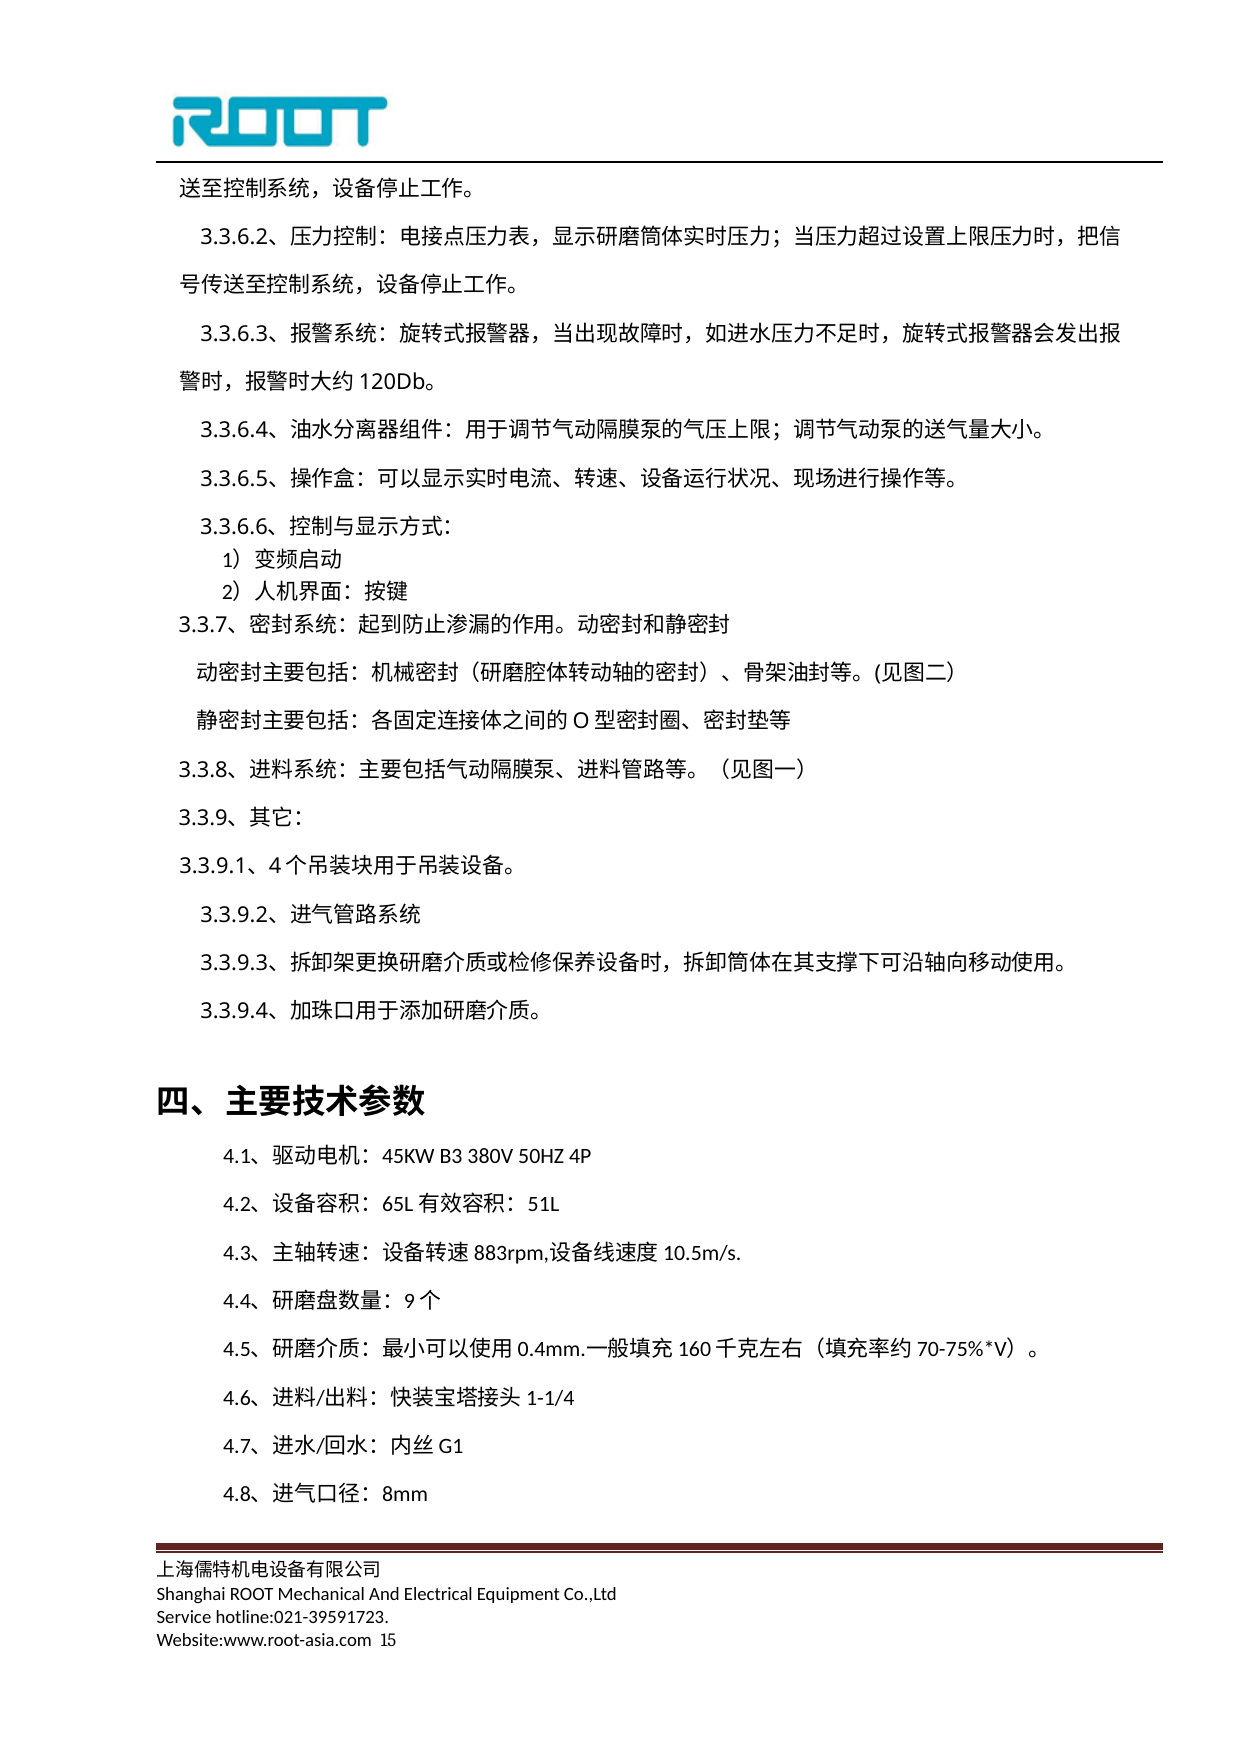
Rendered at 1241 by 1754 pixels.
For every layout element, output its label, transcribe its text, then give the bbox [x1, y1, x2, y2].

text 1）变频启动 [178, 541, 1163, 574]
text 2）人机界面：按键 [178, 574, 1163, 606]
text 4.4、研磨盘数量：9个 [156, 1282, 1163, 1315]
text 3.3.6.2、压力控制：电接点压力表，显示研磨筒体实时压力；当压力超过设置上限压力时，把信 [156, 219, 1163, 251]
text 3.3.8、进料系统：主要包括气动隔膜泵、进料管路等。（见图一） [156, 751, 1163, 784]
text 3.3.7、密封系统：起到防止渗漏的作用。动密封和静密封 [156, 606, 1163, 639]
text 3.3.6.4、油水分离器组件：用于调节气动隔膜泵的气压上限；调节气动泵的送气量大小。 [156, 412, 1163, 444]
text 4.6、进料/出料：快装宝塔接头1-1/4 [156, 1379, 1163, 1412]
text 3.3.9.2、进气管路系统 [156, 896, 1163, 929]
text 3.3.9.3、拆卸架更换研磨介质或检修保养设备时，拆卸筒体在其支撑下可沿轴向移动使用。 [156, 944, 1163, 977]
text 3.3.9、其它： [156, 799, 1163, 832]
text 4.2、设备容积：65L 有效容积：51L [156, 1186, 1163, 1218]
text 静密封主要包括：各固定连接体之间的O型密封圈、密封垫等 [156, 703, 1163, 735]
text 4.8、进气口径：8mm [156, 1476, 1163, 1508]
text 3.3.6.3、报警系统：旋转式报警器，当出现故障时，如进水压力不足时，旋转式报警器会发出报 [156, 315, 1163, 348]
text 警时，报警时大约120Db。 [156, 364, 1163, 396]
text 4.7、进水/回水：内丝G1 [156, 1427, 1163, 1460]
text 4.1、驱动电机：45KW B3 380V 50HZ 4P [156, 1137, 1163, 1170]
text 送至控制系统，设备停止工作。 [156, 170, 1163, 203]
text 4.3、主轴转速：设备转速883rpm,设备线速度10.5m/s. [156, 1234, 1163, 1267]
text 4.5、研磨介质：最小可以使用0.4mm.一般填充160千克左右（填充率约70-75%*V）。 [156, 1331, 1163, 1363]
text 号传送至控制系统，设备停止工作。 [156, 267, 1163, 299]
title 主要技术参数 [156, 1066, 1163, 1131]
text 动密封主要包括：机械密封（研磨腔体转动轴的密封）、骨架油封等。(见图二） [156, 654, 1163, 687]
picture [156, 88, 396, 159]
text 3.3.9.1、4个吊装块用于吊装设备。 [156, 848, 1163, 880]
text 3.3.9.4、加珠口用于添加研磨介质。 [156, 993, 1163, 1025]
text 3.3.6.5、操作盒：可以显示实时电流、转速、设备运行状况、现场进行操作等。 [156, 460, 1163, 493]
text 3.3.6.6、控制与显示方式： [178, 509, 1163, 541]
